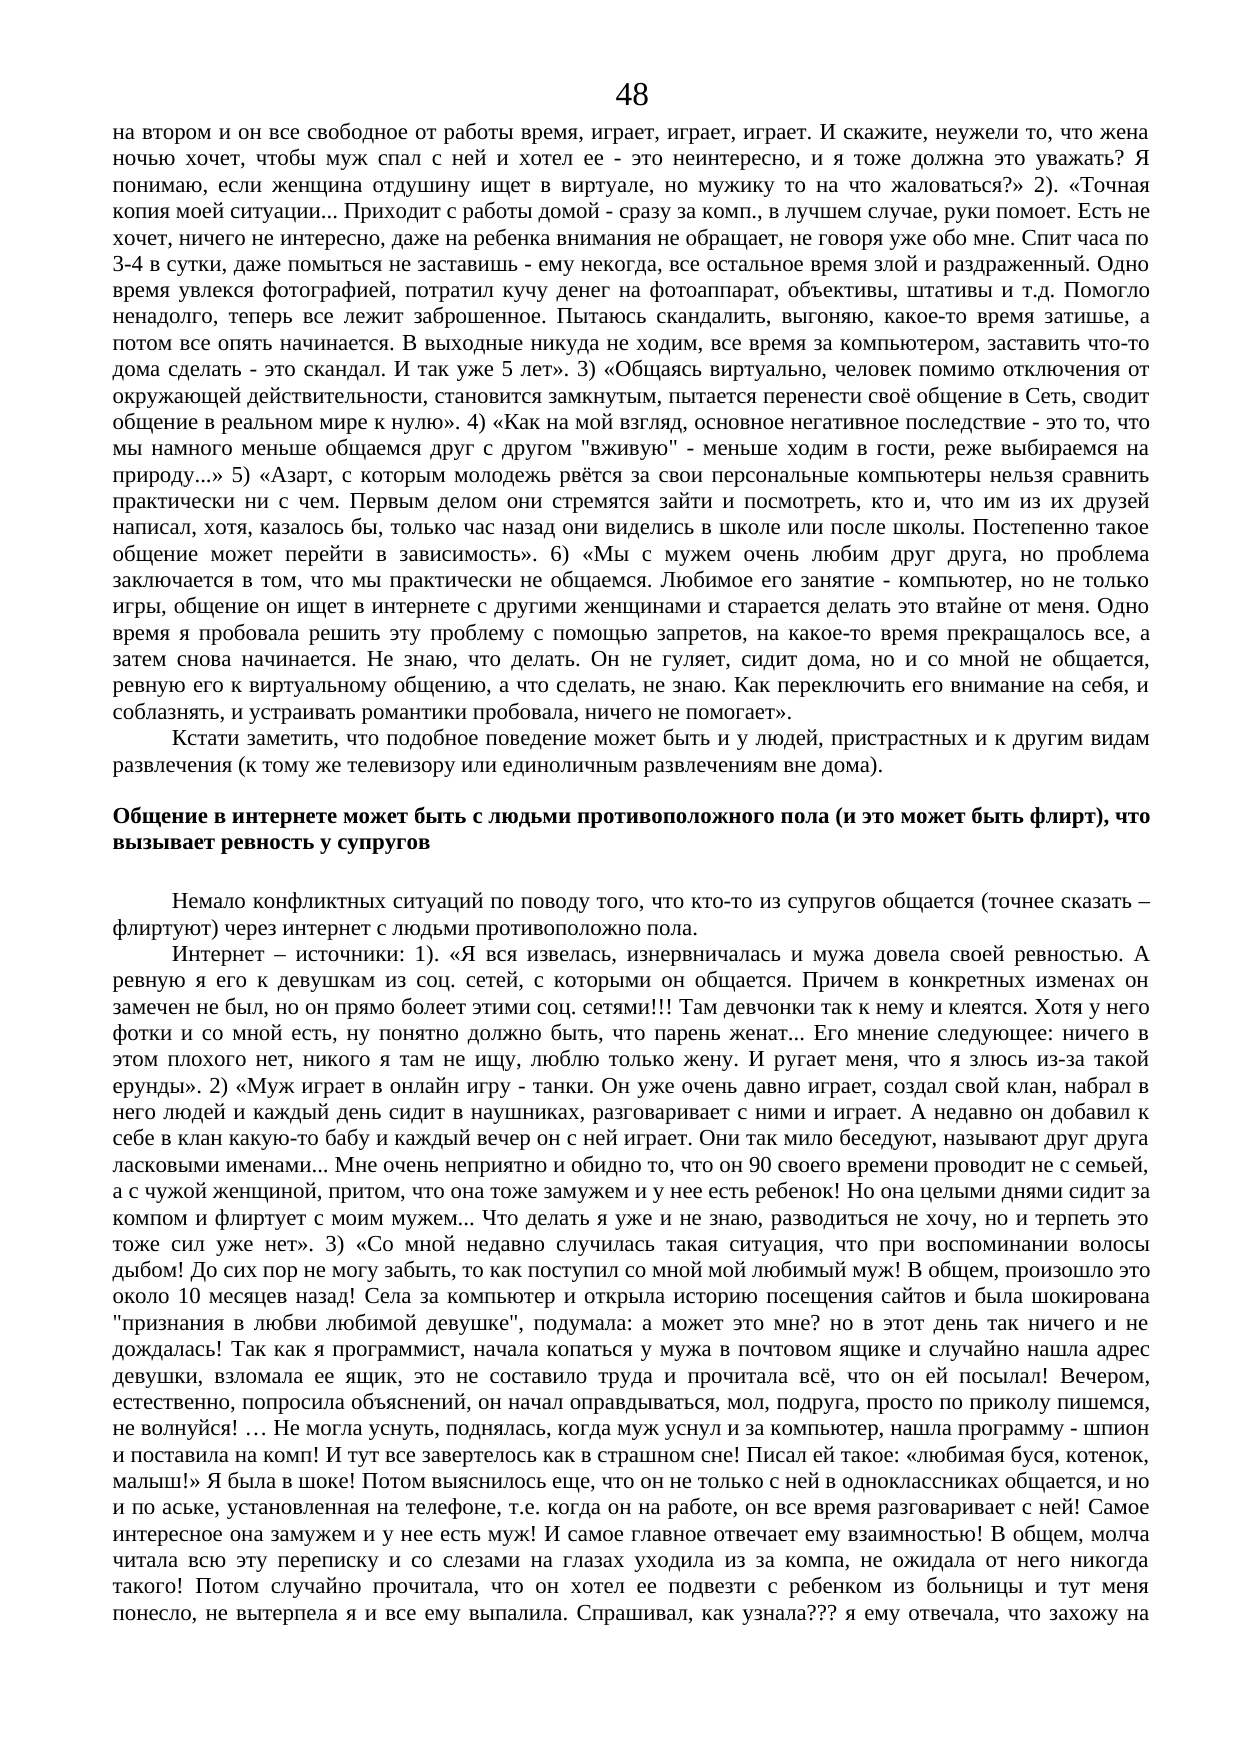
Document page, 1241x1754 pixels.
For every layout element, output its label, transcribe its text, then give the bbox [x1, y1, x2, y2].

text Кстати заметить, что подобное поведение может быть и у людей, пристрастных и к другим видам развлечения (к тому же телевизору или единоличным развлечениям вне дома). [112, 724, 1152, 777]
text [112, 940, 1152, 1625]
text Немало конфликтных ситуаций по поводу того, что кто-то из супругов общается (точнее сказать – флиртуют) через интернет с людьми противоположно пола. [112, 887, 1152, 940]
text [112, 118, 1152, 724]
subtitle Общение в интернете может быть с людьми противоположного пола (и это может быть флирт), что вызывает ревность у супругов [112, 802, 1152, 855]
